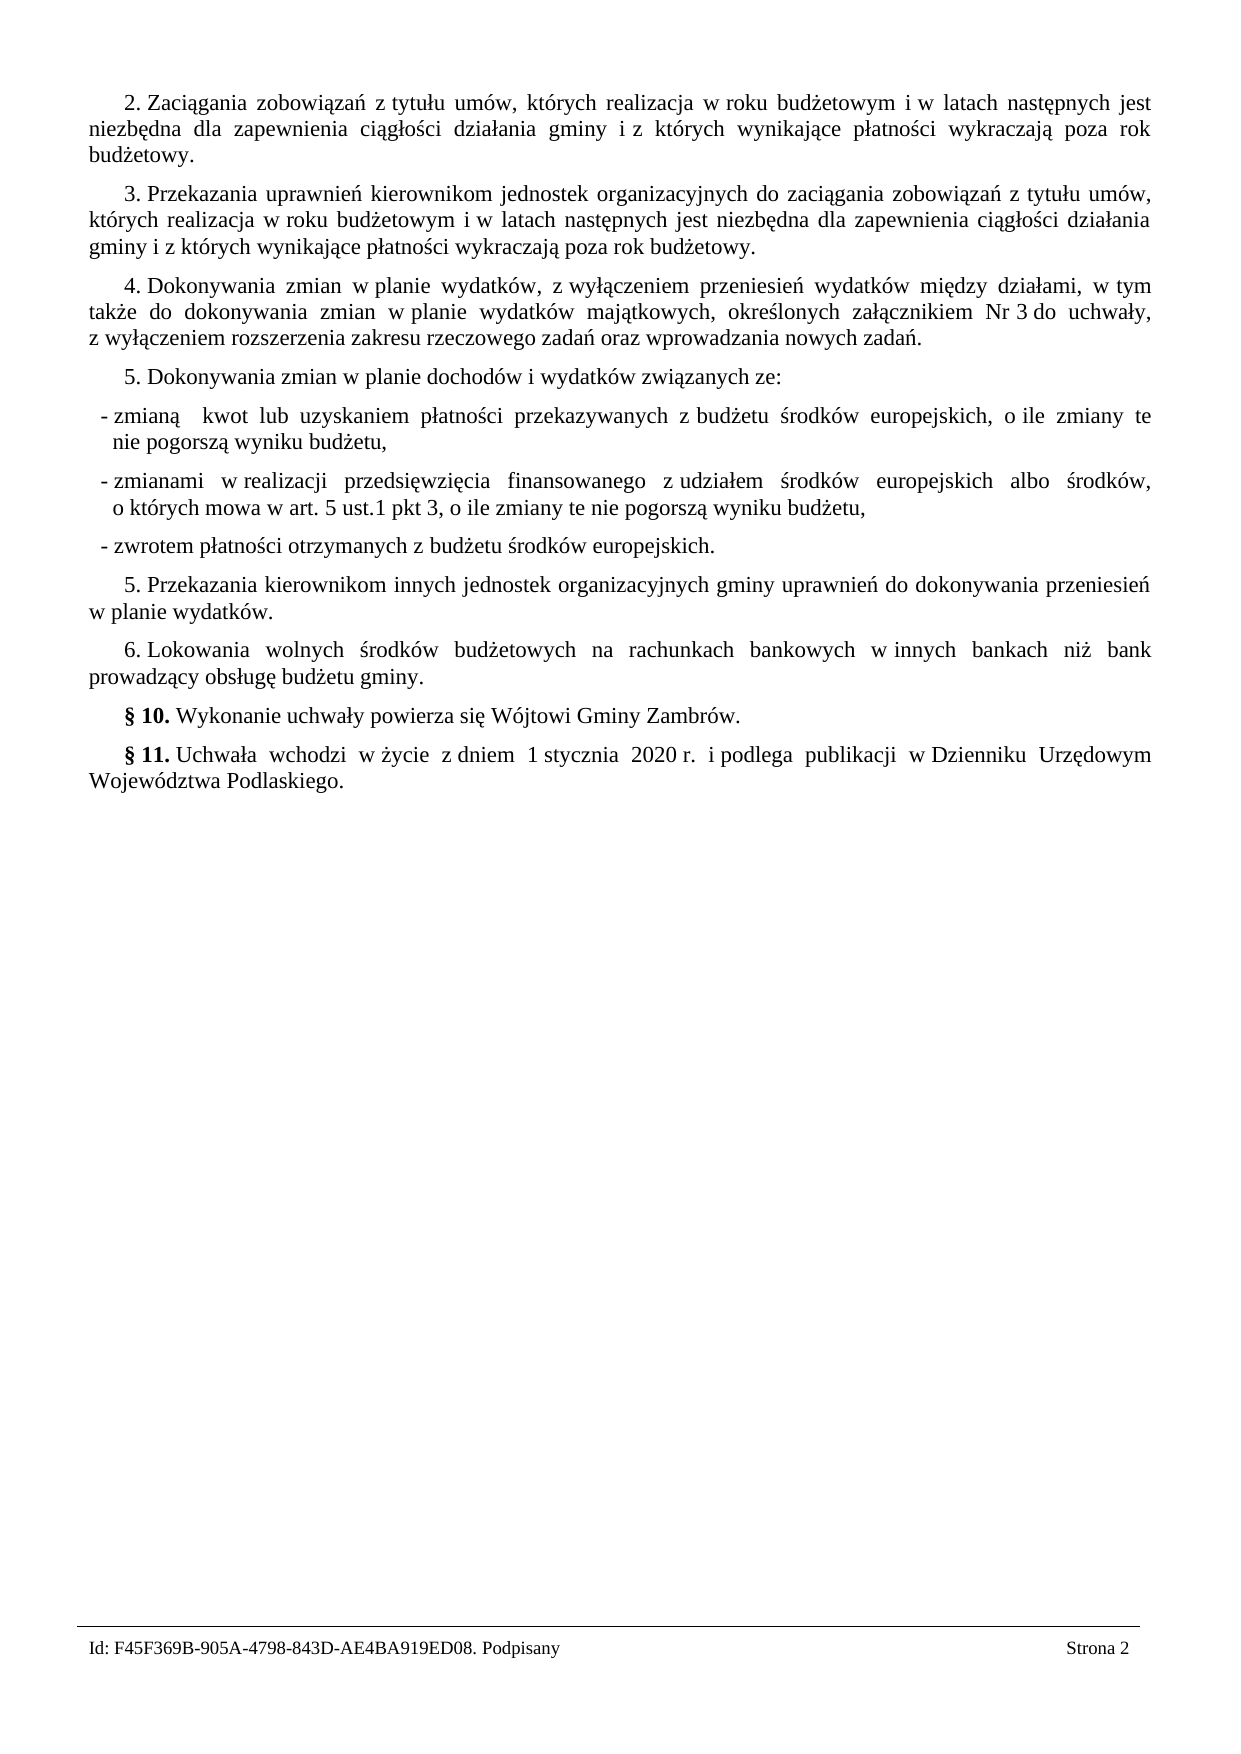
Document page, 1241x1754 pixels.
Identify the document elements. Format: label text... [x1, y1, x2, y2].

text 5. Dokonywania zmian w planie dochodów i wydatków związanych ze: [88, 363, 1152, 389]
text § 11. Uchwała wchodzi w życie z dniem 1 stycznia 2020 r. i podlega publikacji w Dzienniku Urzędowym Województwa Podlaskiego. [88, 741, 1152, 793]
text - zmianą kwot lub uzyskaniem płatności przekazywanych z budżetu środków europejskich, o ile zmiany te nie pogorszą wyniku budżetu, [100, 402, 1152, 455]
text § 10. Wykonanie uchwały powierza się Wójtowi Gminy Zambrów. [88, 702, 1152, 728]
text 4. Dokonywania zmian w planie wydatków, z wyłączeniem przeniesień wydatków między działami, w tym także do dokonywania zmian w planie wydatków majątkowych, określonych załącznikiem Nr 3 do uchwały, z wyłączeniem rozszerzenia zakresu rzeczowego zadań oraz wprowadzania nowych zadań. [88, 272, 1152, 351]
text - zmianami w realizacji przedsięwzięcia finansowanego z udziałem środków europejskich albo środków, o których mowa w art. 5 ust.1 pkt 3, o ile zmiany te nie pogorszą wyniku budżetu, [100, 467, 1152, 520]
text - zwrotem płatności otrzymanych z budżetu środków europejskich. [100, 532, 1152, 559]
text 5. Przekazania kierownikom innych jednostek organizacyjnych gminy uprawnień do dokonywania przeniesień w planie wydatków. [88, 571, 1152, 624]
text 6. Lokowania wolnych środków budżetowych na rachunkach bankowych w innych bankach niż bank prowadzący obsługę budżetu gminy. [88, 637, 1152, 689]
text 3. Przekazania uprawnień kierownikom jednostek organizacyjnych do zaciągania zobowiązań z tytułu umów, których realizacja w roku budżetowym i w latach następnych jest niezbędna dla zapewnienia ciągłości działania gminy i z których wynikające płatności wykraczają poza rok budżetowy. [88, 180, 1152, 259]
text 2. Zaciągania zobowiązań z tytułu umów, których realizacja w roku budżetowym i w latach następnych jest niezbędna dla zapewnienia ciągłości działania gminy i z których wynikające płatności wykraczają poza rok budżetowy. [88, 88, 1152, 168]
